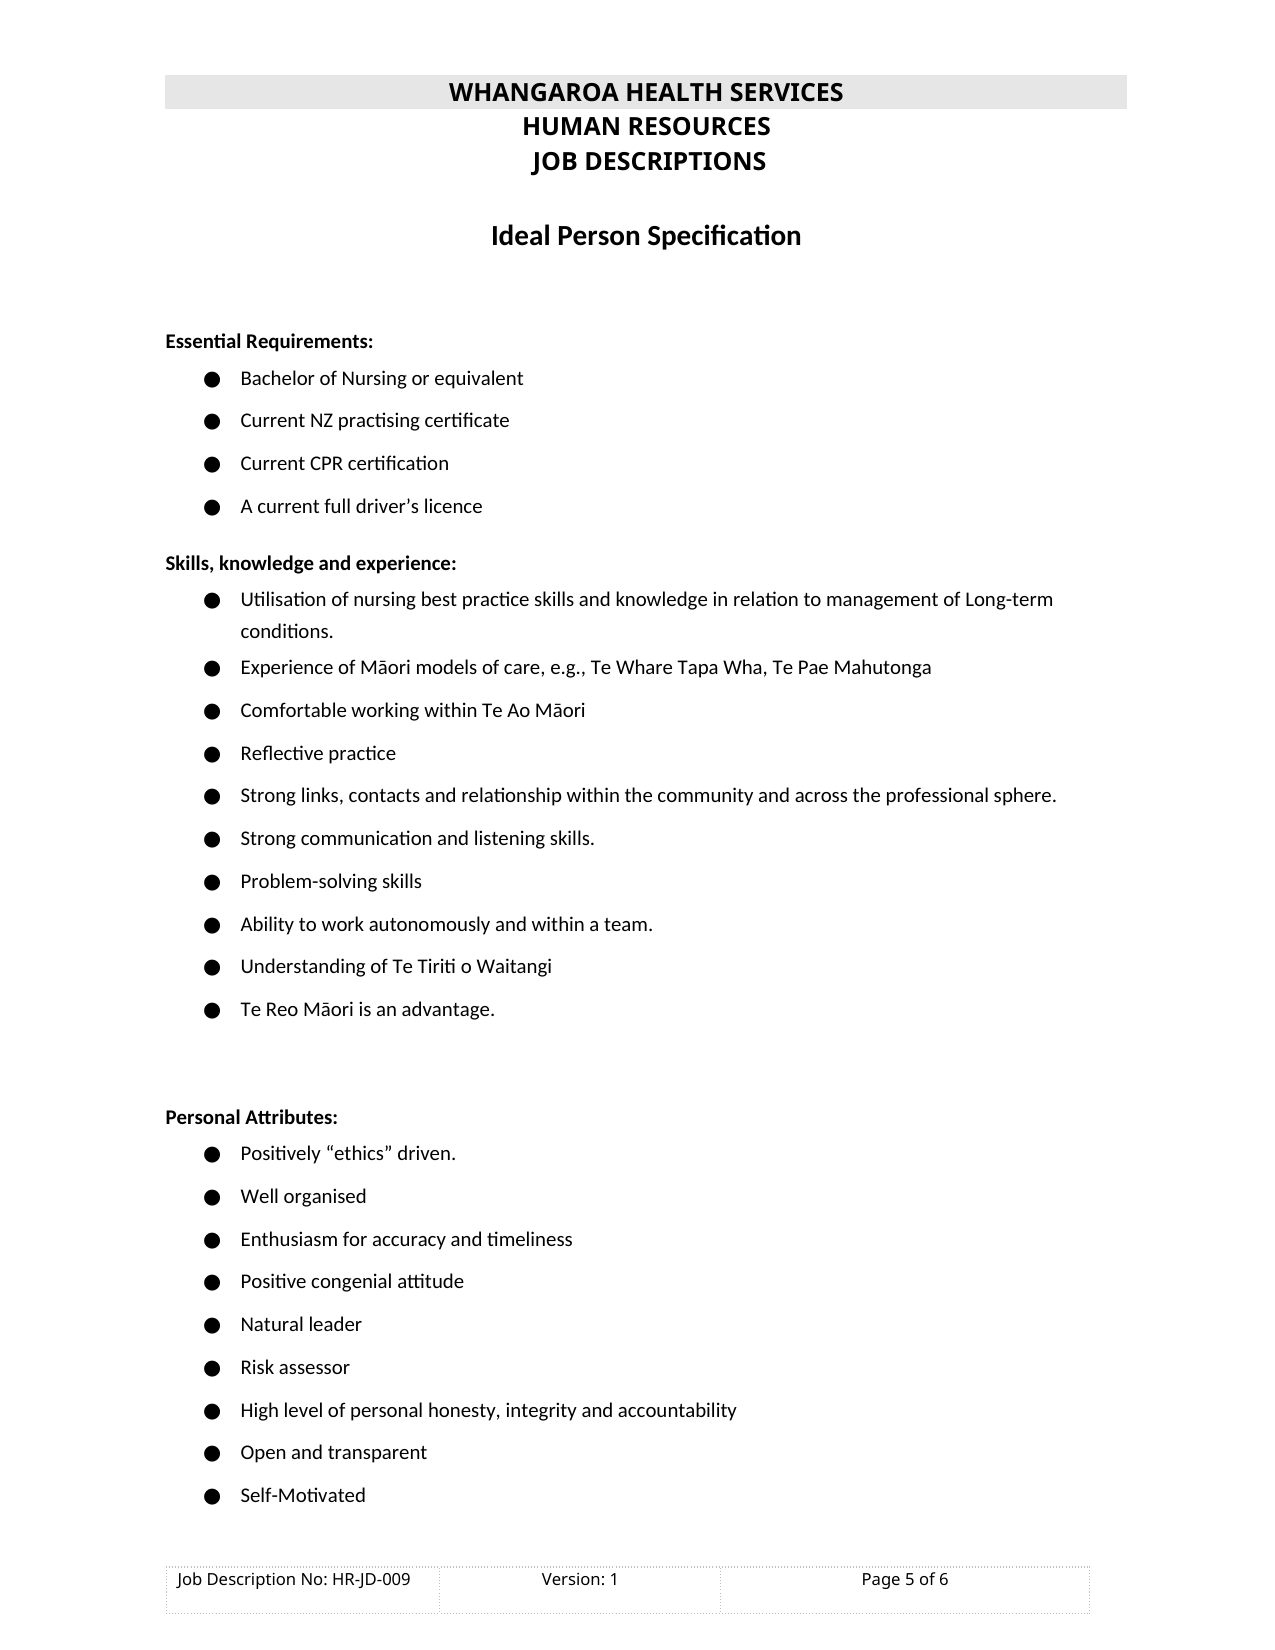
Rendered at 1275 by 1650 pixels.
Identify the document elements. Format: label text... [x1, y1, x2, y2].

list Positive congenial attitude [203, 1258, 1127, 1301]
list Experience of Māori models of care, e.g., Te Whare Tapa Wha, Te Pae Mahutonga [203, 644, 1127, 687]
list Strong communication and listening skills. [203, 815, 1127, 857]
list Bachelor of Nursing or equivalent [203, 354, 1127, 397]
text Skills, knowledge and experience: [165, 550, 1127, 576]
list High level of personal honesty, integrity and accountability [203, 1386, 1127, 1429]
list Comfortable working within Te Ao Māori [203, 687, 1127, 729]
list Enthusiasm for accuracy and timeliness [203, 1215, 1127, 1258]
text Personal Attributes: [165, 1104, 1127, 1130]
list Current CPR certification [203, 439, 1127, 482]
list Open and transparent [203, 1429, 1127, 1472]
list A current full driver’s licence [203, 482, 1127, 525]
list Current NZ practising certificate [203, 397, 1127, 439]
list Ability to work autonomously and within a team. [203, 900, 1127, 943]
list Natural leader [203, 1301, 1127, 1343]
list Te Reo Māori is an advantage. [203, 986, 1127, 1028]
list Risk assessor [203, 1343, 1127, 1386]
list Self-Motivated [203, 1472, 1127, 1514]
list Strong links, contacts and relationship within the community and across the professional sphere. [203, 772, 1127, 815]
list Well organised [203, 1173, 1127, 1215]
list Understanding of Te Tiriti o Waitangi [203, 943, 1127, 986]
list Reflective practice [203, 729, 1127, 772]
list Positively “ethics” driven. [203, 1130, 1127, 1173]
text Essential Requirements: [165, 329, 1127, 354]
list Problem-solving skills [203, 857, 1127, 900]
text Ideal Person Specification [165, 217, 1127, 252]
list Utilisation of nursing best practice skills and knowledge in relation to management of Long-term conditions. [203, 576, 1127, 644]
